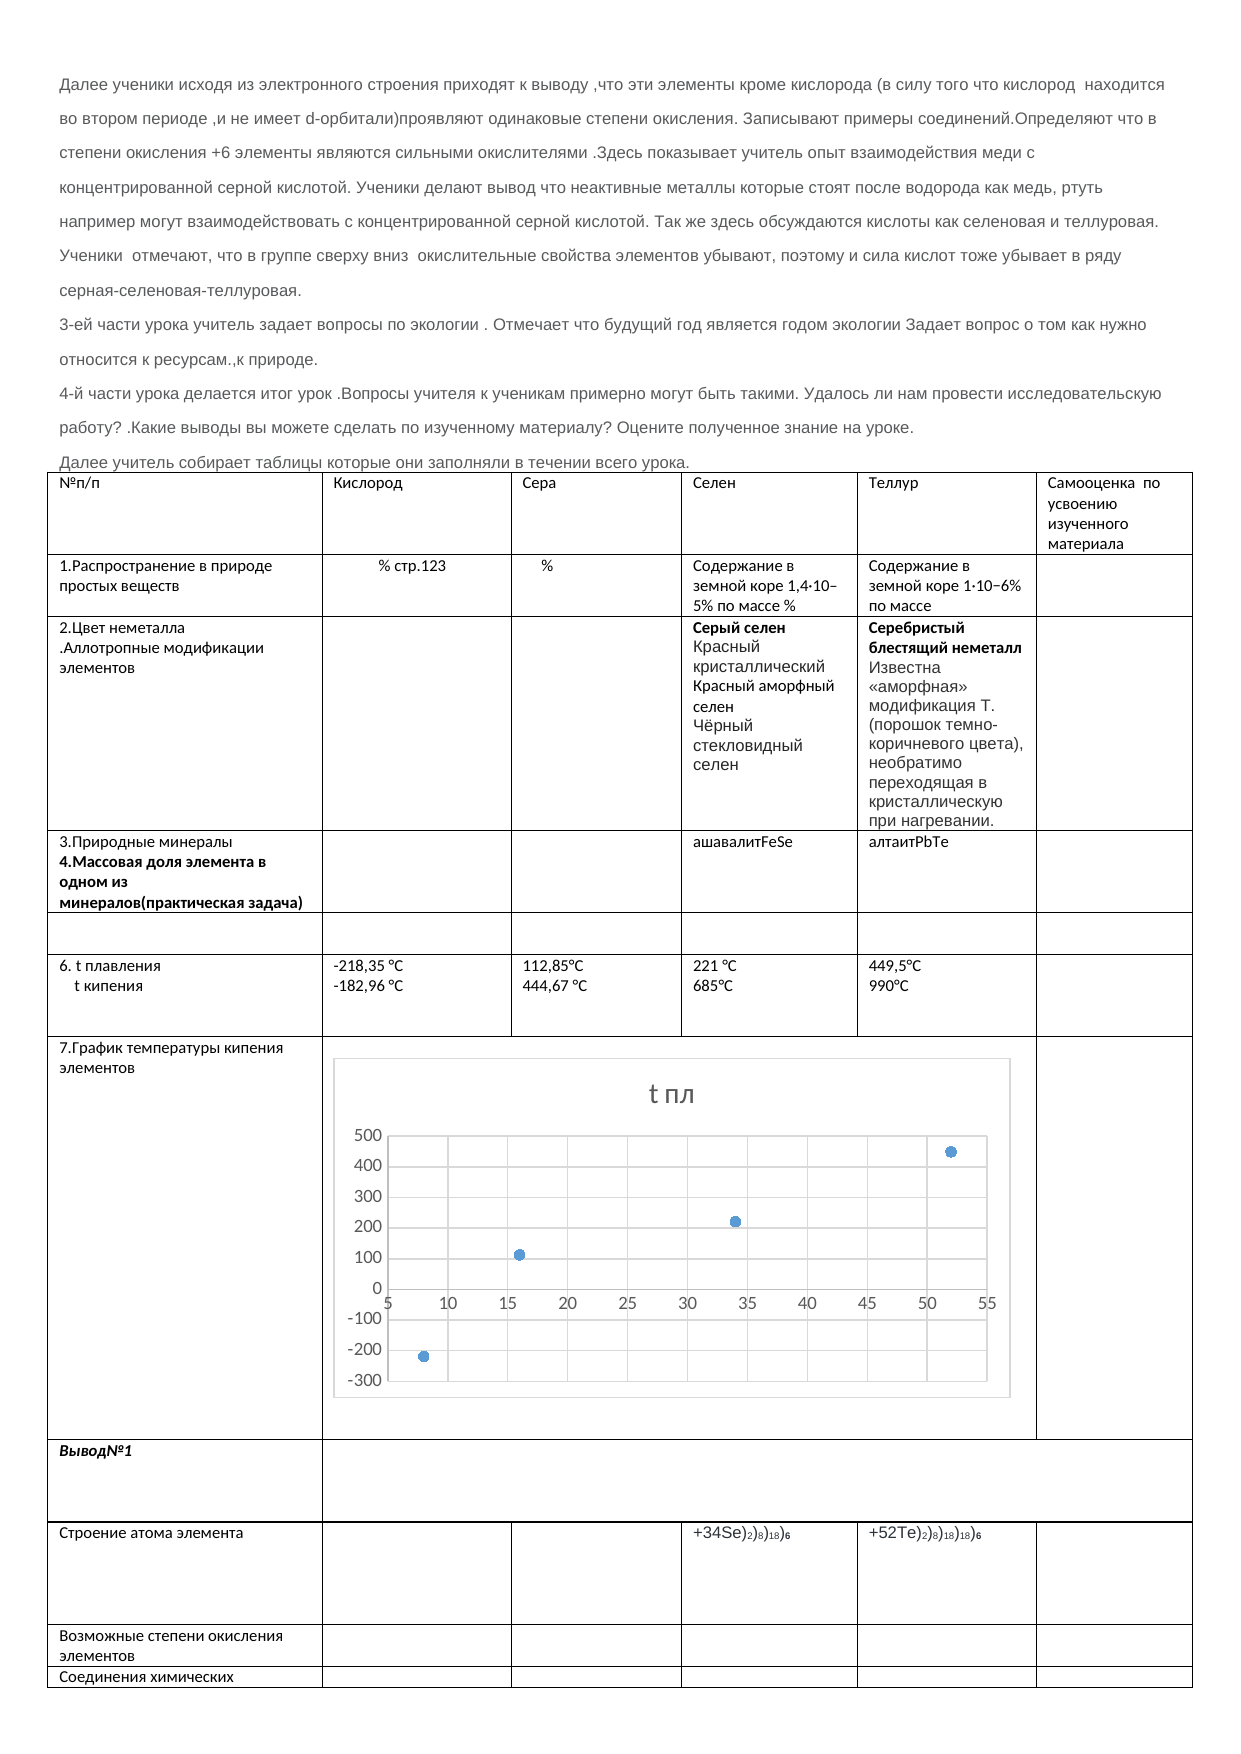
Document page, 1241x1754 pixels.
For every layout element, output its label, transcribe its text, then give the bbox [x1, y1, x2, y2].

table_cell [858, 1667, 1036, 1687]
table_cell [512, 1523, 681, 1624]
table_cell Строение атома элемента [48, 1523, 322, 1624]
table_cell [1037, 1667, 1192, 1687]
table_cell [323, 913, 511, 954]
table_cell [512, 1625, 681, 1666]
table_cell +34Se)2)8)18)6 [682, 1523, 857, 1624]
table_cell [48, 1667, 322, 1687]
text 3-ей части урока учитель задает вопросы по экологии . Отмечает что будущий год является годом экологии Задает вопрос о том как нужно относится к ресурсам.,к природе. [59, 300, 1181, 368]
table_cell 6. t плавления t кипения [48, 955, 322, 1036]
table_cell [858, 913, 1036, 954]
table_cell [323, 1523, 511, 1624]
table_cell 449,5°C 990°C [858, 955, 1036, 1036]
table_cell % стр.123 [323, 555, 511, 616]
table_cell [1037, 1523, 1192, 1624]
table_cell 112,85°С 444,67 °С [512, 955, 681, 1036]
table_cell [323, 1667, 511, 1687]
table_cell +52Te)2)8)18)18)6 [858, 1523, 1036, 1624]
table_cell -218,35 °C -182,96 °C [323, 955, 511, 1036]
table_cell [1037, 831, 1192, 912]
table_cell [323, 1037, 1036, 1439]
table_cell [1037, 1037, 1192, 1439]
table_cell [1037, 913, 1192, 954]
table_cell Серый селен Красный кристаллический Красный аморфный селен Чёрный стекловидный селен [682, 617, 857, 830]
table_cell Вывод№1 [48, 1440, 322, 1521]
table_cell [323, 1440, 1192, 1521]
table_cell [1037, 1625, 1192, 1666]
table_cell ашавалитFeSe [682, 831, 857, 912]
table_cell 221 °C 685°C [682, 955, 857, 1036]
table_cell [323, 831, 511, 912]
table_header Теллур [858, 473, 1036, 554]
table_cell [1037, 955, 1192, 1036]
table_cell [323, 617, 511, 830]
table_cell 3.Природные минералы 4.Массовая доля элемента в одном из минералов(практическая задача) [48, 831, 322, 912]
table_cell 2.Цвет неметалла .Аллотропные модификации элементов [48, 617, 322, 830]
table_cell [48, 913, 322, 954]
table_cell [323, 1625, 511, 1666]
table_cell [682, 913, 857, 954]
table_header Сера [512, 473, 681, 554]
table_cell [682, 1625, 857, 1666]
table_cell [512, 1667, 681, 1687]
table_cell [1037, 617, 1192, 830]
table_cell алтаитPbTe [858, 831, 1036, 912]
table_header Самооценка по усвоению изученного материала [1037, 473, 1192, 554]
table_header №п/п [48, 473, 322, 554]
text Далее учитель собирает таблицы которые они заполняли в течении всего урока. [59, 437, 1181, 472]
table_cell Содержание в земной коре 1,4·10–5% по массе % [682, 555, 857, 616]
table_cell 7.График температуры кипения элементов [48, 1037, 322, 1439]
table_cell Возможные степени окисления элементов [48, 1625, 322, 1666]
text 4-й части урока делается итог урок .Вопросы учителя к ученикам примерно могут быть такими. Удалось ли нам провести исследовательскую работу? .Какие выводы вы можете сделать по изученному материалу? Оцените полученное знание на уроке. [59, 368, 1181, 437]
table_cell % [512, 555, 681, 616]
table_cell [512, 617, 681, 830]
table_cell Содержание в земной коре 1·10−6% по массе [858, 555, 1036, 616]
table_cell 1.Распространение в природе простых веществ [48, 555, 322, 616]
table_header Кислород [323, 473, 511, 554]
text Далее ученики исходя из электронного строения приходят к выводу ,что эти элементы кроме кислорода (в силу того что кислород находится во втором периоде ,и не имеет d-орбитали)проявляют одинаковые степени окисления. Записывают примеры соединений.Определяют что в степени окисления +6 элементы являются сильными окислителями .Здесь показывает учитель опыт взаимодействия меди с концентрированной серной кислотой. Ученики делают вывод что неактивные металлы которые стоят после водорода как медь, ртуть например могут взаимодействовать с концентрированной серной кислотой. Так же здесь обсуждаются кислоты как селеновая и теллуровая. Ученики отмечают, что в группе сверху вниз окислительные свойства элементов убывают, поэтому и сила кислот тоже убывает в ряду серная-селеновая-теллуровая. [59, 59, 1181, 300]
table_header Селен [682, 473, 857, 554]
table_cell [512, 831, 681, 912]
table_cell [858, 1625, 1036, 1666]
table_cell Серебристый блестящий неметалл Известна «аморфная» модификация Т. (порошок темно-коричневого цвета), необратимо переходящая в кристаллическую при нагревании. [858, 617, 1036, 830]
table_cell [1037, 555, 1192, 616]
table_cell [512, 913, 681, 954]
table_cell [682, 1667, 857, 1687]
